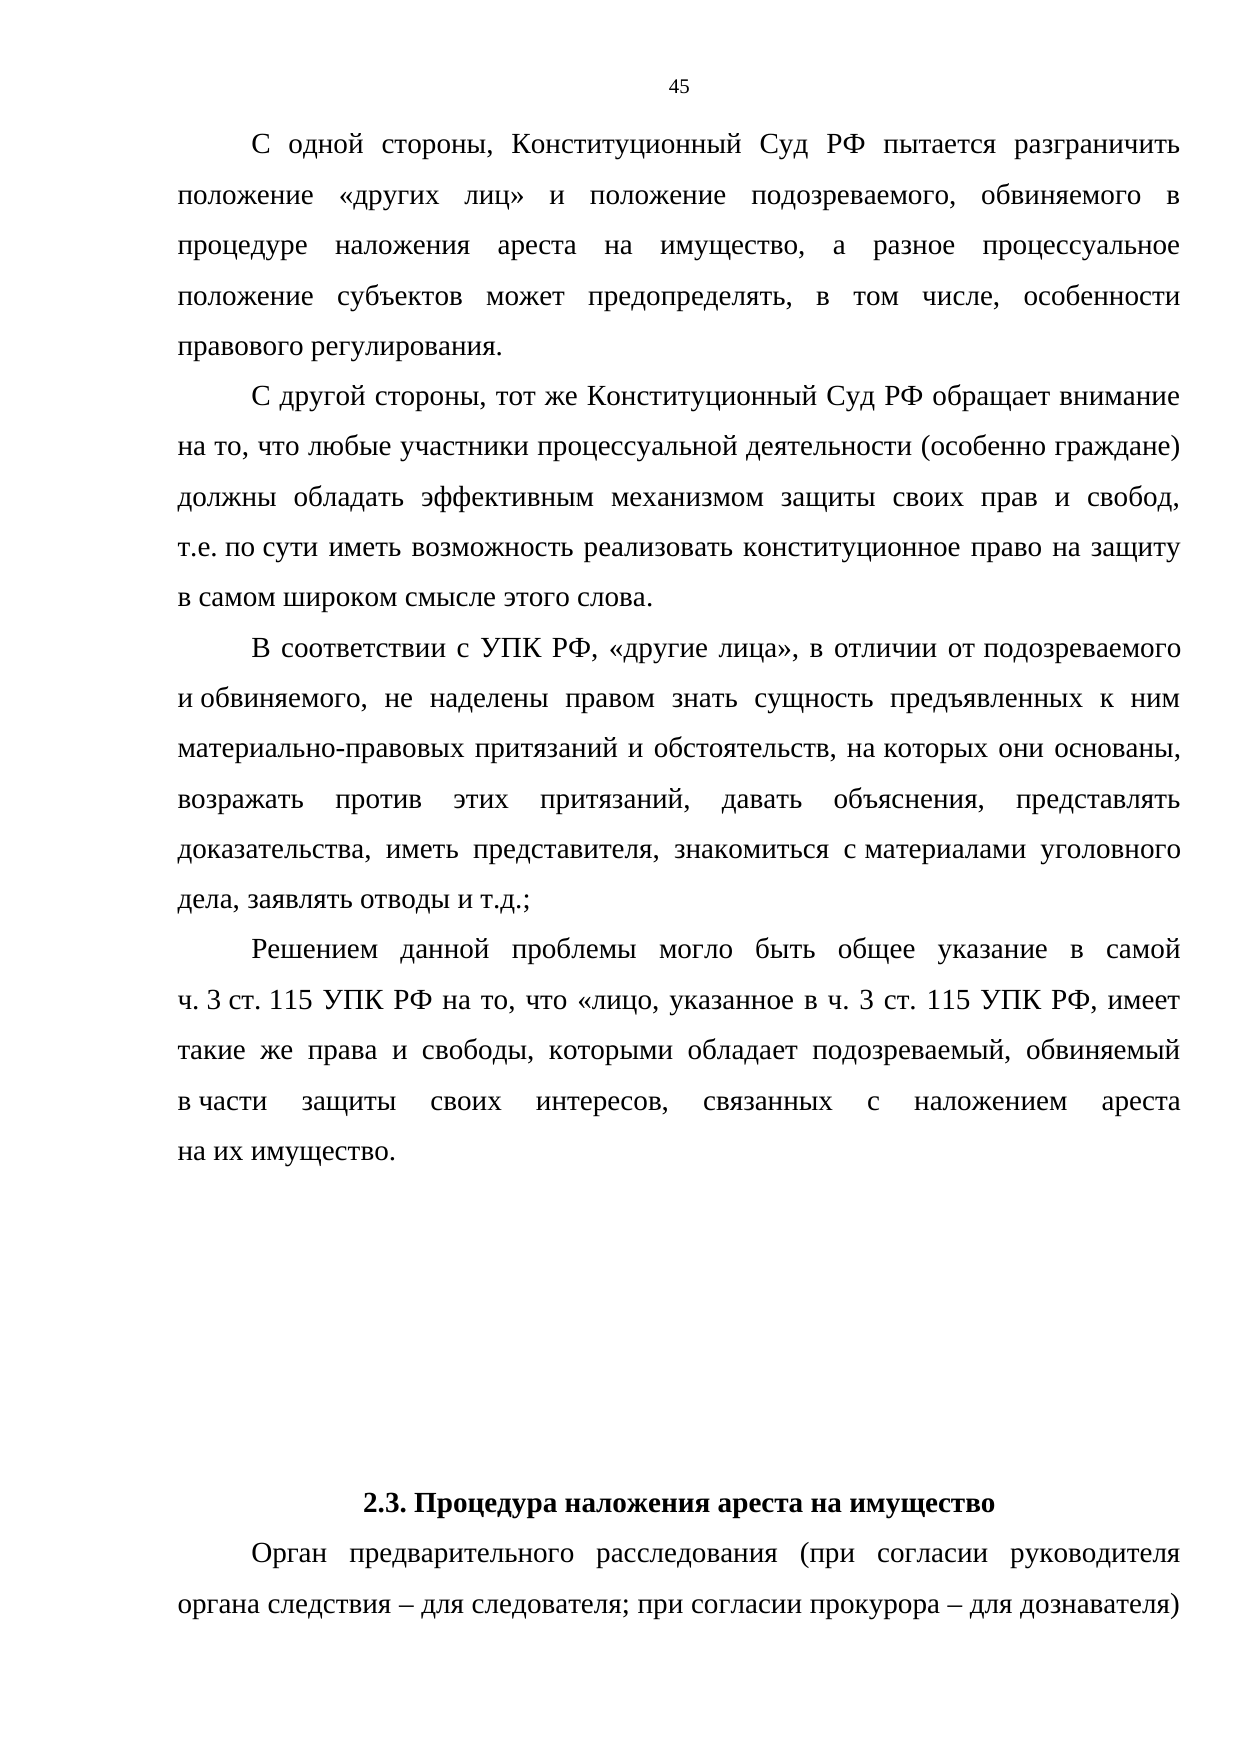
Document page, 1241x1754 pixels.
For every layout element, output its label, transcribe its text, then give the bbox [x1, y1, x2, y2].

text 2.3. Процедура наложения ареста на имущество [177, 1485, 1181, 1519]
text Решением данной проблемы могло быть общее указание в самой ч. 3 ст. 115 УПК РФ на то, что «лицо, указанное в ч. 3 ст. 115 УПК РФ, имеет такие же права и свободы, которыми обладает подозреваемый, обвиняемый в части защиты своих интересов, связанных с наложением ареста на их имущество. [177, 932, 1181, 1166]
text С одной стороны, Конституционный Суд РФ пытается разграничить положение «других лиц» и положение подозреваемого, обвиняемого в процедуре наложения ареста на имущество, а разное процессуальное положение субъектов может предопределять, в том числе, особенности правового регулирования. [177, 127, 1181, 361]
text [177, 1535, 1181, 1619]
text В соответствии с УПК РФ, «другие лица», в отличии от подозреваемого и обвиняемого, не наделены правом знать сущность предъявленных к ним материально-правовых притязаний и обстоятельств, на которых они основаны, возражать против этих притязаний, давать объяснения, представлять доказательства, иметь представителя, знакомиться с материалами уголовного дела, заявлять отводы и т.д.; [177, 630, 1181, 915]
text С другой стороны, тот же Конституционный Суд РФ обращает внимание на то, что любые участники процессуальной деятельности (особенно граждане) должны обладать эффективным механизмом защиты своих прав и свобод, т.е. по сути иметь возможность реализовать конституционное право на защиту в самом широком смысле этого слова. [177, 378, 1181, 613]
